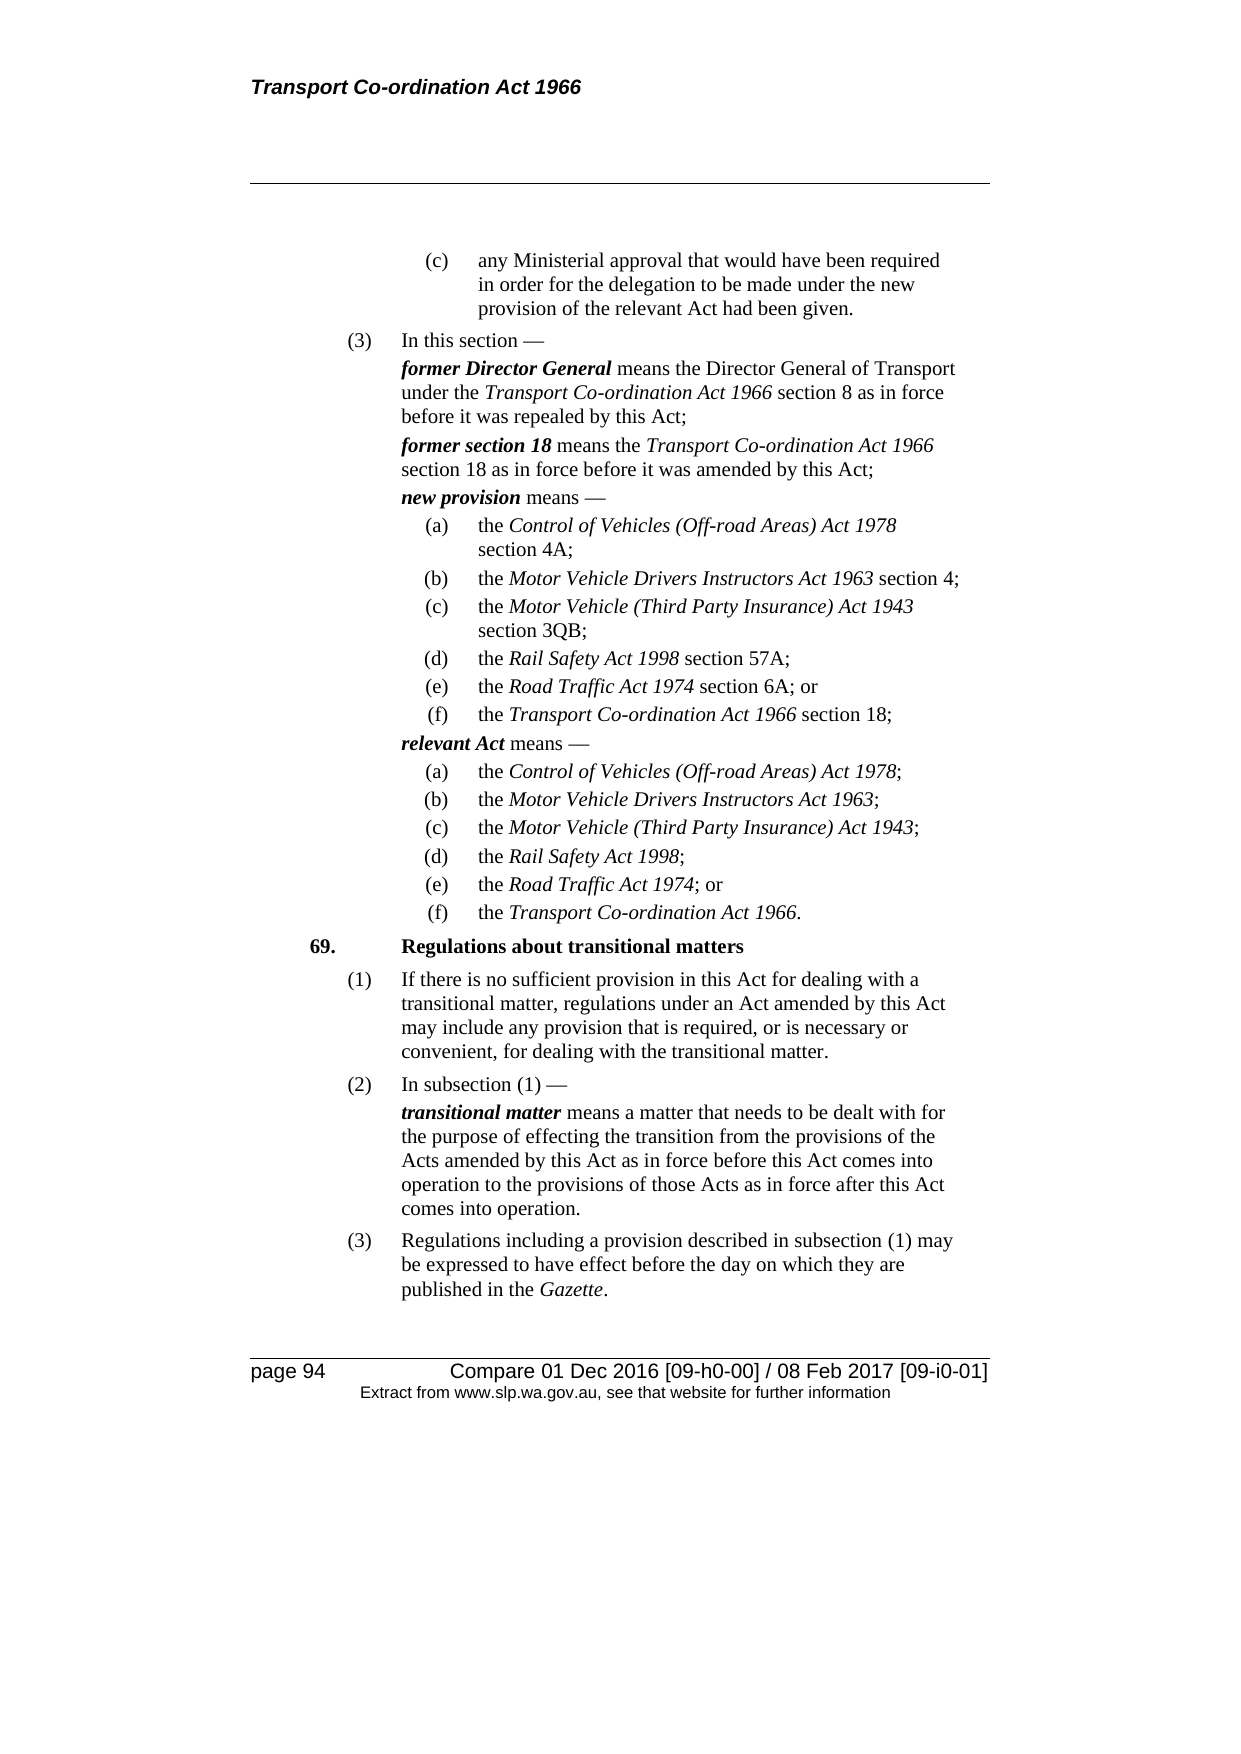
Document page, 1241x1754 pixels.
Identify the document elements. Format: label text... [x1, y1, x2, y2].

text (c) the Motor Vehicle (Third Party Insurance) Act 1943 section 3QB; [309, 594, 960, 642]
subtitle 69. Regulations about transitional matters [309, 934, 960, 958]
text (e) the Road Traffic Act 1974 section 6A; or [309, 674, 960, 698]
text (b) the Motor Vehicle Drivers Instructors Act 1963; [309, 787, 960, 811]
text (a) the Control of Vehicles (Off-road Areas) Act 1978; [309, 759, 960, 783]
text (3) In this section — [312, 328, 960, 352]
text former section 18 means the Transport Co-ordination Act 1966 section 18 as in force before it was amended by this Act; [309, 433, 960, 481]
text (d) the Rail Safety Act 1998 section 57A; [309, 646, 960, 670]
text (c) the Motor Vehicle (Third Party Insurance) Act 1943; [309, 815, 960, 839]
text (e) the Road Traffic Act 1974; or [309, 872, 960, 896]
text relevant Act means — [309, 731, 960, 755]
text (c) any Ministerial approval that would have been required in order for the delegation to be made under the new provision of the relevant Act had been given. [389, 247, 960, 320]
text (b) the Motor Vehicle Drivers Instructors Act 1963 section 4; [309, 565, 960, 589]
text (f) the Transport Co-ordination Act 1966. [309, 900, 960, 924]
text (3) Regulations including a provision described in subsection (1) may be expressed to have effect before the day on which they are published in the Gazette. [312, 1228, 960, 1301]
text (1) If there is no sufficient provision in this Act for dealing with a transitional matter, regulations under an Act amended by this Act may include any provision that is required, or is necessary or convenient, for dealing with the transitional matter. [312, 967, 960, 1063]
text former Director General means the Director General of Transport under the Transport Co-ordination Act 1966 section 8 as in force before it was repealed by this Act; [309, 356, 960, 428]
text (2) In subsection (1) — [312, 1071, 960, 1096]
text new provision means — [309, 485, 960, 509]
text (f) the Transport Co-ordination Act 1966 section 18; [309, 702, 960, 726]
text (a) the Control of Vehicles (Off-road Areas) Act 1978 section 4A; [309, 513, 960, 561]
text (d) the Rail Safety Act 1998; [309, 843, 960, 868]
text transitional matter means a matter that needs to be dealt with for the purpose of effecting the transition from the provisions of the Acts amended by this Act as in force before this Act comes into operation to the provisions of those Acts as in force after this Act comes into operation. [309, 1100, 960, 1220]
